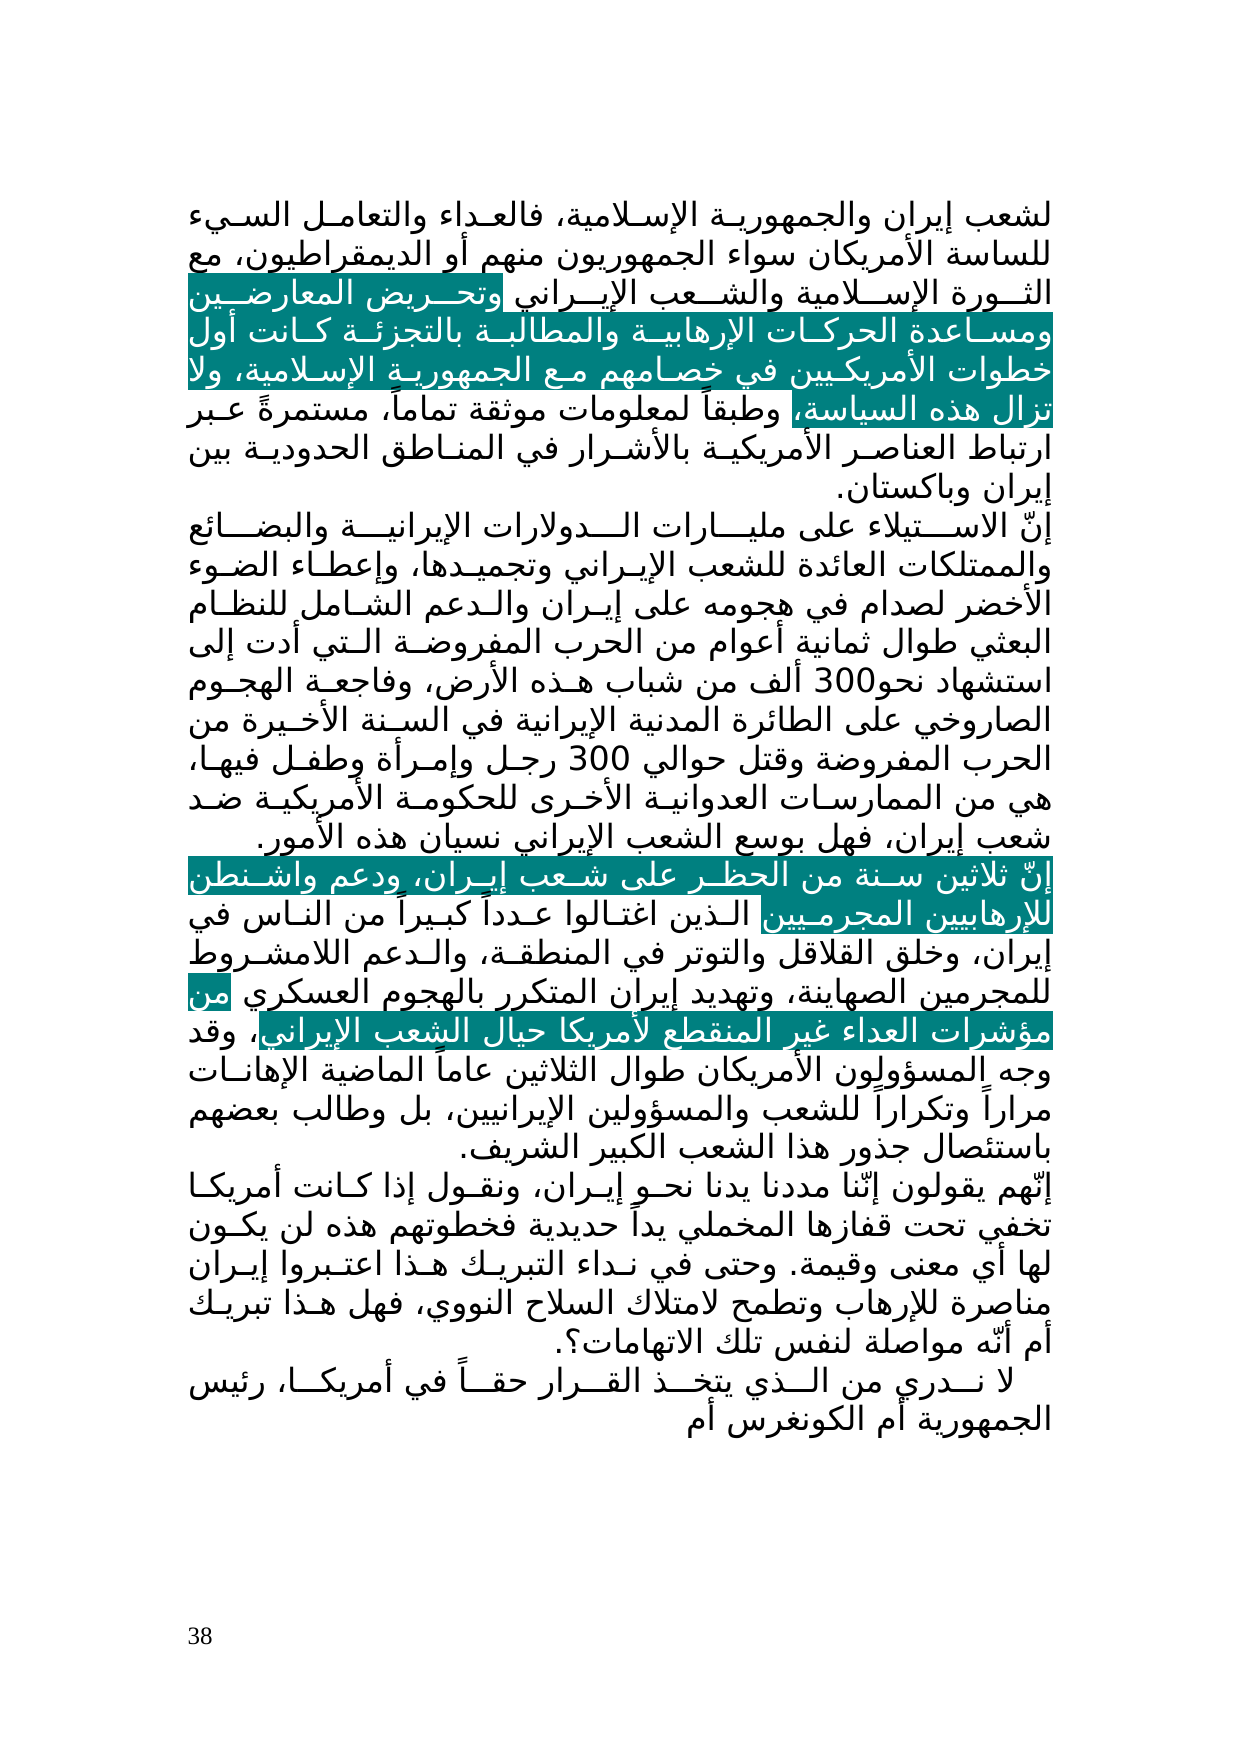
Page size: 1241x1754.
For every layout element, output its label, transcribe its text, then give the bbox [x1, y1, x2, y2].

text لا ندري من الذي يتخذ القرار حقاً في أمريكا، رئيس الجمهورية أم الكونغرس أم [187, 1361, 1053, 1439]
text إنّهم يقولون إنّنا مددنا يدنا نحو إيران، ونقول إذا كانت أمريكا تخفي تحت قفازها المخملي يداً حديدية فخطوتهم هذه لن يكون لها أي معنى وقيمة. وحتى في نداء التبريك هذا اعتبروا إيران مناصرة للإرهاب وتطمح لامتلاك السلاح النووي، فهل هذا تبريك أم أنّه مواصلة لنفس تلك الاتهامات؟. [187, 1167, 1053, 1361]
text إنّ ثلاثين سنة من الحظر على شعب إيران، ودعم واشنطن للإرهابيين المجرميين الذين اغتالوا عدداً كبيراً من الناس في إيران، وخلق القلاقل والتوتر في المنطقة، والدعم اللامشروط للمجرمين الصهاينة، وتهديد إيران المتكرر بالهجوم العسكري من مؤشرات العداء غير المنقطع لأمريكا حيال الشعب الإيراني، وقد وجه المسؤولون الأمريكان طوال الثلاثين عاماً الماضية الإهانات مراراً وتكراراً للشعب والمسؤولين الإيرانيين، بل وطالب بعضهم باستئصال جذور هذا الشعب الكبير الشريف. [187, 856, 1053, 1167]
text إنّ الاستيلاء على مليارات الدولارات الإيرانية والبضائع والممتلكات العائدة للشعب الإيراني وتجميدها، وإعطاء الضوء الأخضر لصدام في هجومه على إيران والدعم الشامل للنظام البعثي طوال ثمانية أعوام من الحرب المفروضة التي أدت إلى استشهاد نحو300 ألف من شباب هذه الأرض، وفاجعة الهجوم الصاروخي على الطائرة المدنية الإيرانية في السنة الأخيرة من الحرب المفروضة وقتل حوالي 300 رجل وإمرأة وطفل فيها، هي من الممارسات العدوانية الأخرى للحكومة الأمريكية ضد شعب إيران، فهل بوسع الشعب الإيراني نسيان هذه الأمور. [187, 506, 1053, 856]
text لشعب إيران والجمهورية الإسلامية، فالعداء والتعامل السيء للساسة الأمريكان سواء الجمهوريون منهم أو الديمقراطيون، مع الثورة الإسلامية والشعب الإيراني وتحريض المعارضين ومساعدة الحركات الإرهابية والمطالبة بالتجزئة كانت أول خطوات الأمريكيين في خصامهم مع الجمهورية الإسلامية، ولا تزال هذه السياسة، وطبقاً لمعلومات موثقة تماماً، مستمرةً عبر ارتباط العناصر الأمريكية بالأشرار في المناطق الحدودية بين إيران وباكستان. [187, 195, 1053, 506]
